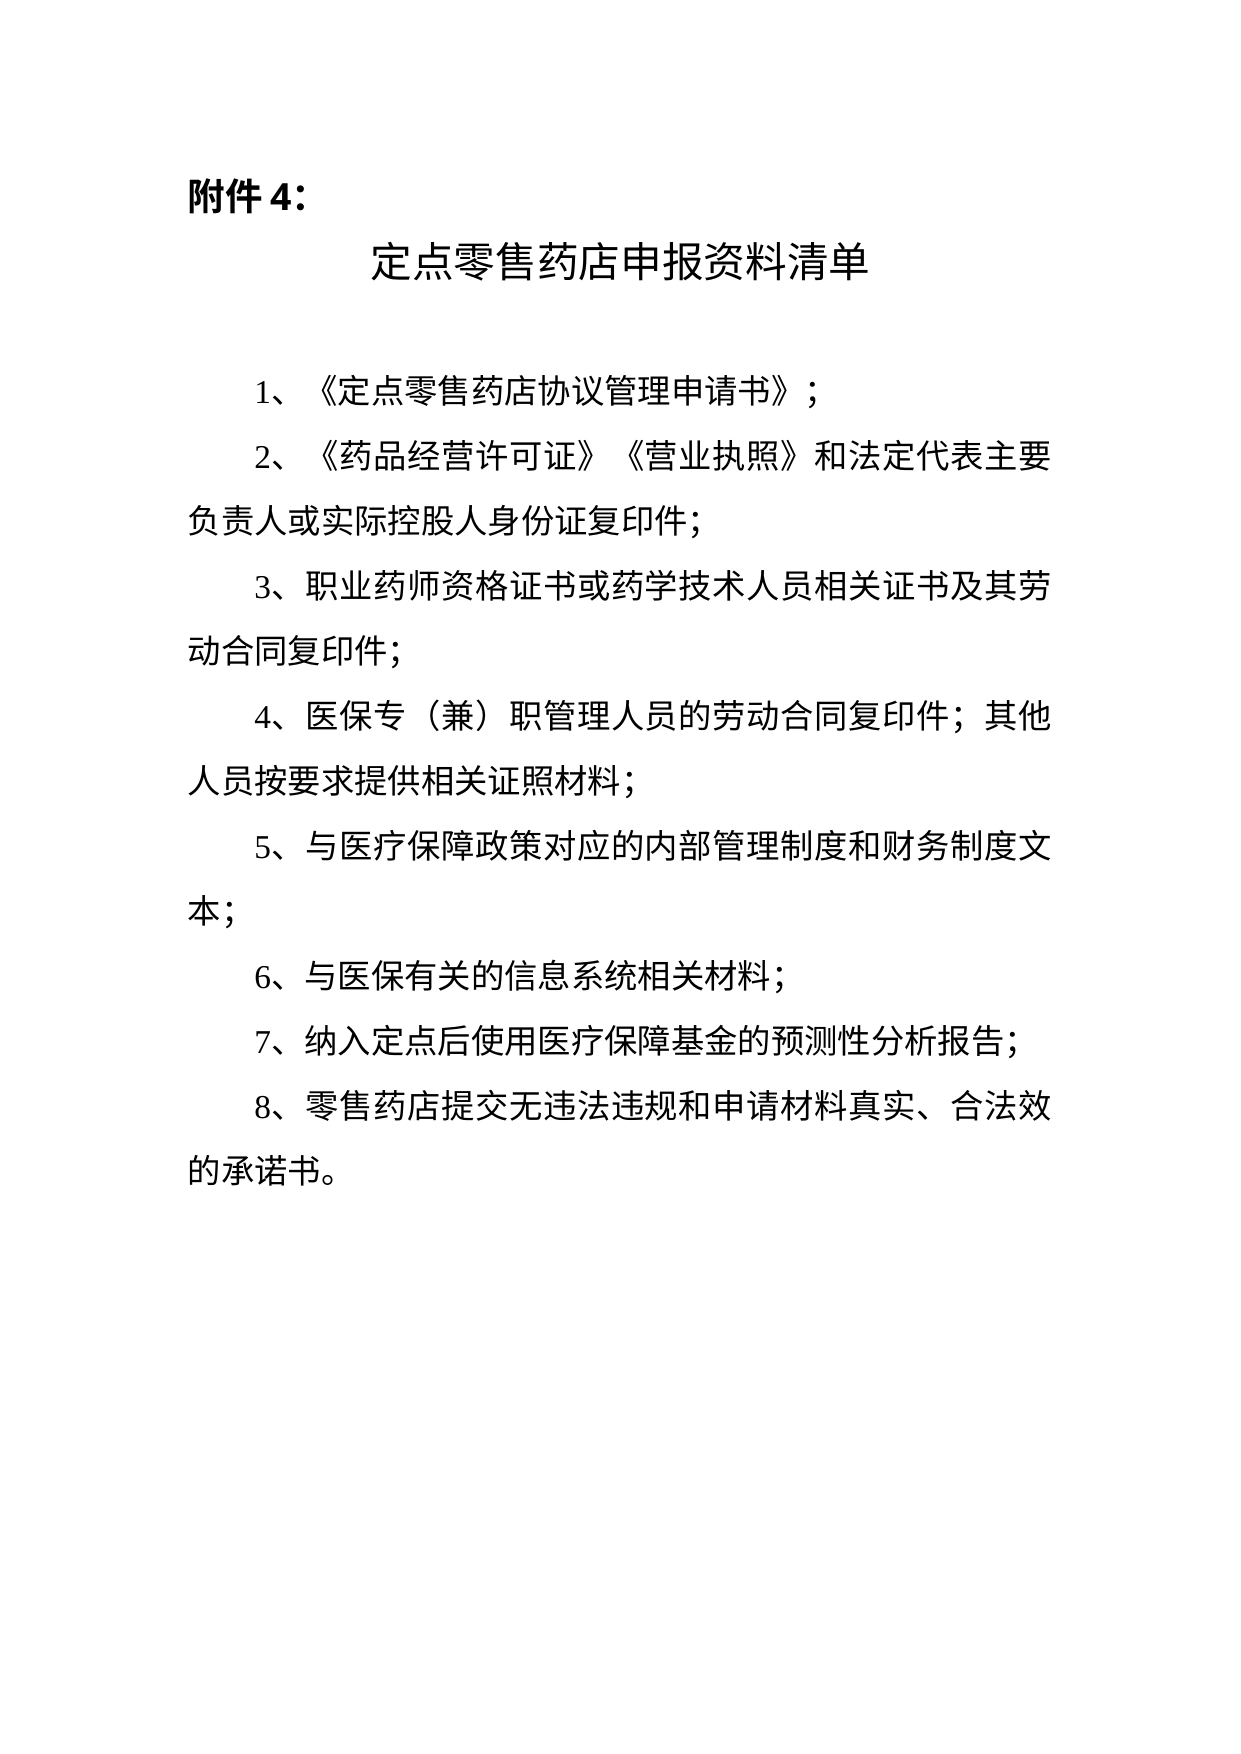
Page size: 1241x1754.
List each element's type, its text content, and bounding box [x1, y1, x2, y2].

text 4、医保专（兼）职管理人员的劳动合同复印件；其他人员按要求提供相关证照材料； [187, 682, 1053, 812]
text 8、零售药店提交无违法违规和申请材料真实、合法效的承诺书。 [187, 1072, 1053, 1202]
text 7、纳入定点后使用医疗保障基金的预测性分析报告； [187, 1007, 1053, 1072]
text 6、与医保有关的信息系统相关材料； [187, 942, 1053, 1007]
text 1、《定点零售药店协议管理申请书》； [187, 357, 1053, 422]
text 5、与医疗保障政策对应的内部管理制度和财务制度文本； [187, 812, 1053, 942]
text 2、《药品经营许可证》《营业执照》和法定代表主要负责人或实际控股人身份证复印件； [187, 422, 1053, 552]
text 定点零售药店申报资料清单 [187, 227, 1053, 292]
text 附件4： [187, 162, 1053, 227]
text 3、职业药师资格证书或药学技术人员相关证书及其劳动合同复印件； [187, 552, 1053, 682]
